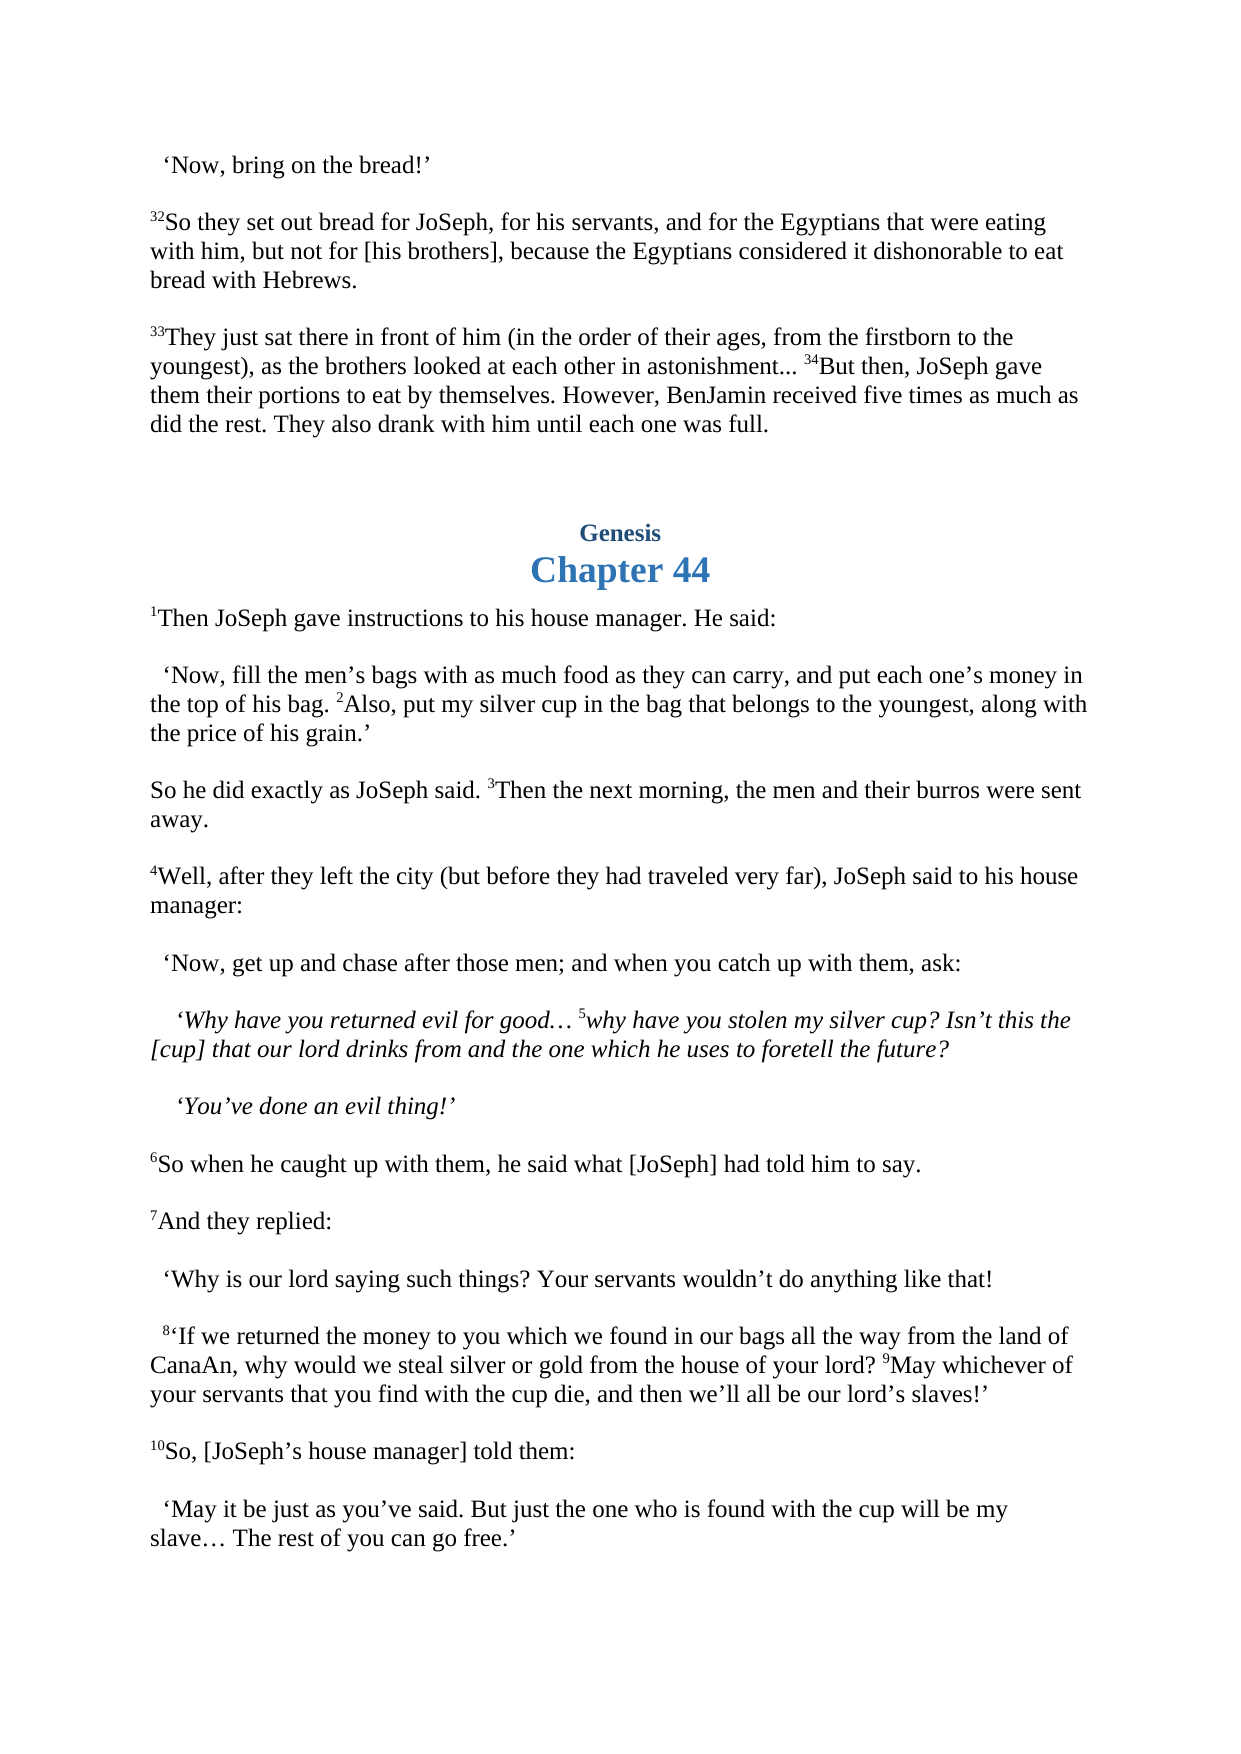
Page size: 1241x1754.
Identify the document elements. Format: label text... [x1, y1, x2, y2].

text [150, 603, 1090, 1580]
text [150, 150, 1090, 466]
subtitle Genesis [150, 518, 1090, 547]
subtitle Chapter 44 [150, 547, 1090, 590]
